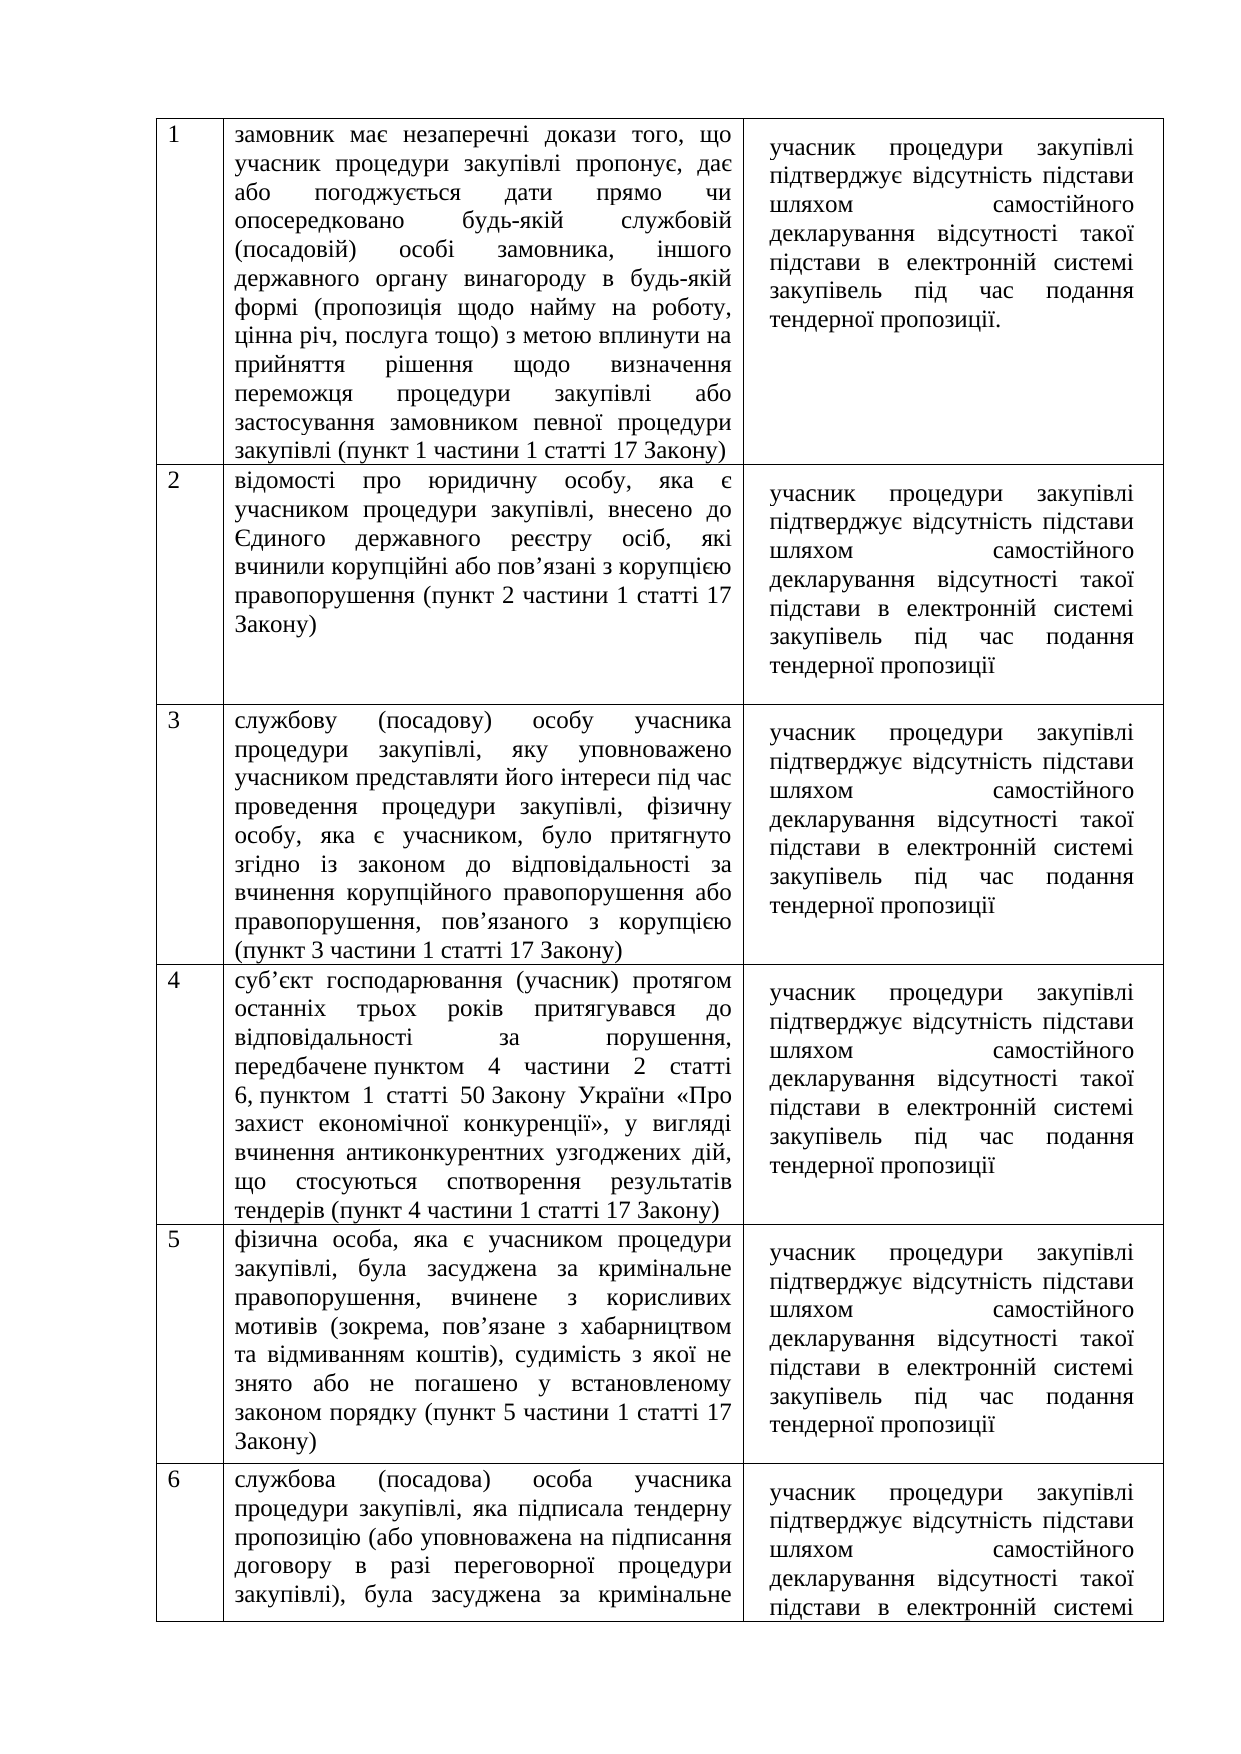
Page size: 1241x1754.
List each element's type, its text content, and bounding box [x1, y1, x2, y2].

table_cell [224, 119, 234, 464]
table_cell 1 [157, 119, 223, 464]
table_cell 3 [157, 705, 223, 964]
table_cell суб’єкт господарювання (учасник) протягом останніх трьох років притягувався до відповідальності за порушення, передбачене пунктом 4 частини 2 статті 6, пунктом 1 статті 50 Закону України «Про захист економічної конкуренції», у вигляді вчинення антиконкурентних узгоджених дій, що стосуються спотворення результатів тендерів (пункт 4 частини 1 статті 17 Закону) [224, 965, 743, 1223]
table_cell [744, 1464, 1163, 1621]
table_cell фізична особа, яка є учасником процедури закупівлі, була засуджена за кримінальне правопорушення, вчинене з корисливих мотивів (зокрема, пов’язане з хабарництвом та відмиванням коштів), судимість з якої не знято або не погашено у встановленому законом порядку (пункт 5 частини 1 статті 17 Закону) [224, 1225, 743, 1463]
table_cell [224, 1464, 743, 1621]
table_cell відомості про юридичну особу, яка є учасником процедури закупівлі, внесено до Єдиного державного реєстру осіб, які вчинили корупційні або пов’язані з корупцією правопорушення (пункт 2 частини 1 статті 17 Закону) [224, 465, 743, 704]
table_cell 6 [157, 1464, 223, 1621]
table_cell службову (посадову) особу учасника процедури закупівлі, яку уповноважено учасником представляти його інтереси під час проведення процедури закупівлі, фізичну особу, яка є учасником, було притягнуто згідно із законом до відповідальності за вчинення корупційного правопорушення або правопорушення, пов’язаного з корупцією (пункт 3 частини 1 статті 17 Закону) [224, 705, 743, 964]
table_cell 5 [157, 1225, 223, 1463]
table_cell 2 [157, 465, 223, 704]
table_cell замовник має незаперечні докази того, що учасник процедури закупівлі пропонує, дає або погоджується дати прямо чи опосередковано будь-якій службовій (посадовій) особі замовника, іншого державного органу винагороду в будь-якій формі (пропозиція щодо найму на роботу, цінна річ, послуга тощо) з метою вплинути на прийняття рішення щодо визначення переможця процедури закупівлі або застосування замовником певної процедури закупівлі (пункт 1 частини 1 статті 17 Закону) [346, 119, 743, 464]
table_cell 4 [157, 965, 223, 1223]
table_cell учасник процедури закупівлі підтверджує відсутність підстави шляхом самостійного декларування відсутності такої підстави в електронній системі закупівель під час подання тендерної пропозиції. [744, 119, 1163, 464]
